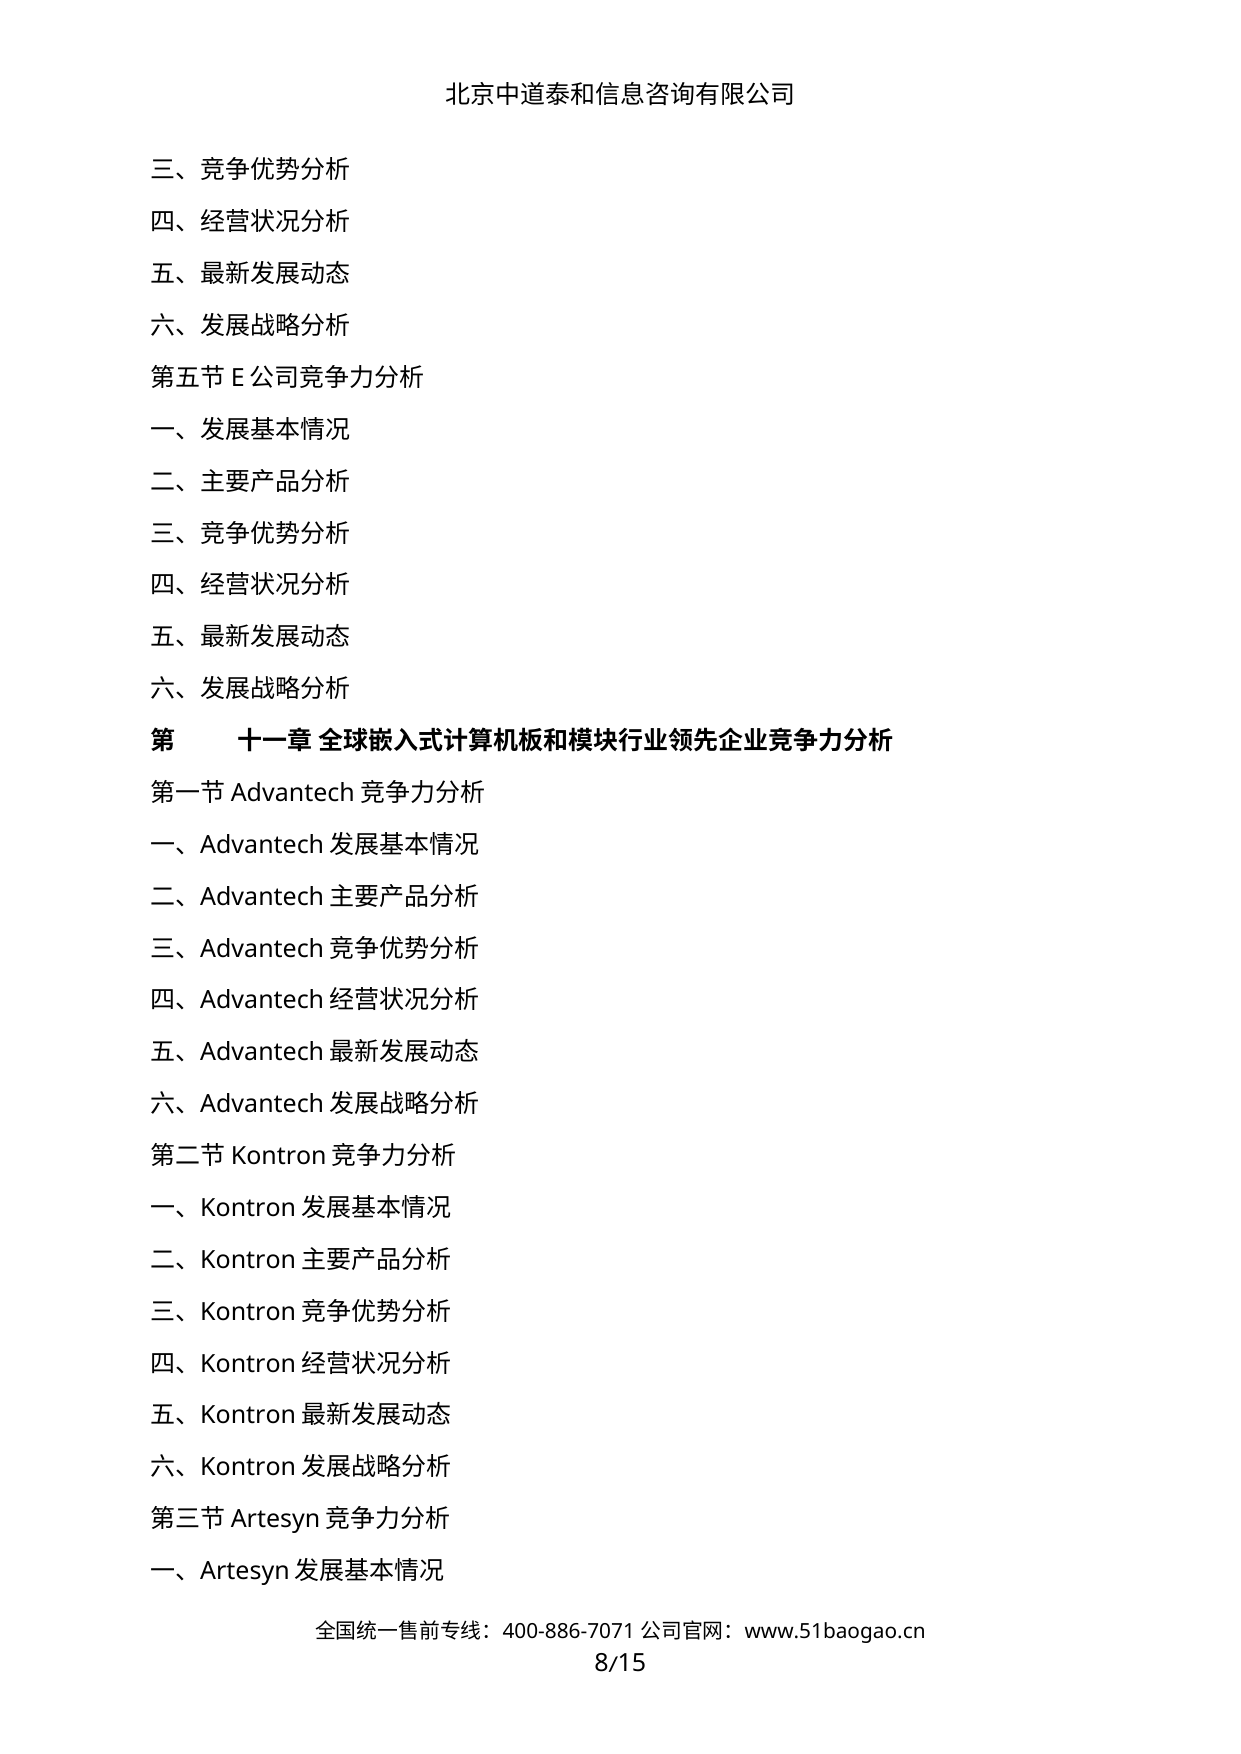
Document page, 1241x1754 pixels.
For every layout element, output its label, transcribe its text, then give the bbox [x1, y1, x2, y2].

text 三、竞争优势分析 [150, 150, 1090, 186]
text 第二节 Kontron竞争力分析 [150, 1136, 1090, 1172]
text 五、Advantech最新发展动态 [150, 1032, 1090, 1068]
text 一、Advantech发展基本情况 [150, 824, 1090, 861]
text 三、Advantech竞争优势分析 [150, 928, 1090, 964]
text 四、经营状况分析 [150, 565, 1090, 601]
text 二、Kontron主要产品分析 [150, 1239, 1090, 1276]
text 五、Kontron最新发展动态 [150, 1395, 1090, 1431]
text 一、Artesyn发展基本情况 [150, 1551, 1090, 1587]
text 第一节 Advantech竞争力分析 [150, 772, 1090, 809]
text 四、Kontron经营状况分析 [150, 1343, 1090, 1379]
text 六、发展战略分析 [150, 669, 1090, 705]
text 三、Kontron竞争优势分析 [150, 1291, 1090, 1327]
text 一、发展基本情况 [150, 409, 1090, 446]
text 六、Kontron发展战略分析 [150, 1447, 1090, 1483]
text 一、Kontron发展基本情况 [150, 1187, 1090, 1224]
text 四、Advantech经营状况分析 [150, 980, 1090, 1016]
text 五、最新发展动态 [150, 254, 1090, 290]
text 四、经营状况分析 [150, 202, 1090, 238]
text 五、最新发展动态 [150, 617, 1090, 653]
text 六、Advantech发展战略分析 [150, 1084, 1090, 1120]
text 三、竞争优势分析 [150, 513, 1090, 549]
text 第 十一章 全球嵌入式计算机板和模块行业领先企业竞争力分析 [150, 721, 1090, 757]
text 二、Advantech主要产品分析 [150, 876, 1090, 912]
text 二、主要产品分析 [150, 461, 1090, 497]
text 第三节 Artesyn竞争力分析 [150, 1499, 1090, 1535]
text 第五节 E公司竞争力分析 [150, 357, 1090, 394]
text 六、发展战略分析 [150, 306, 1090, 342]
